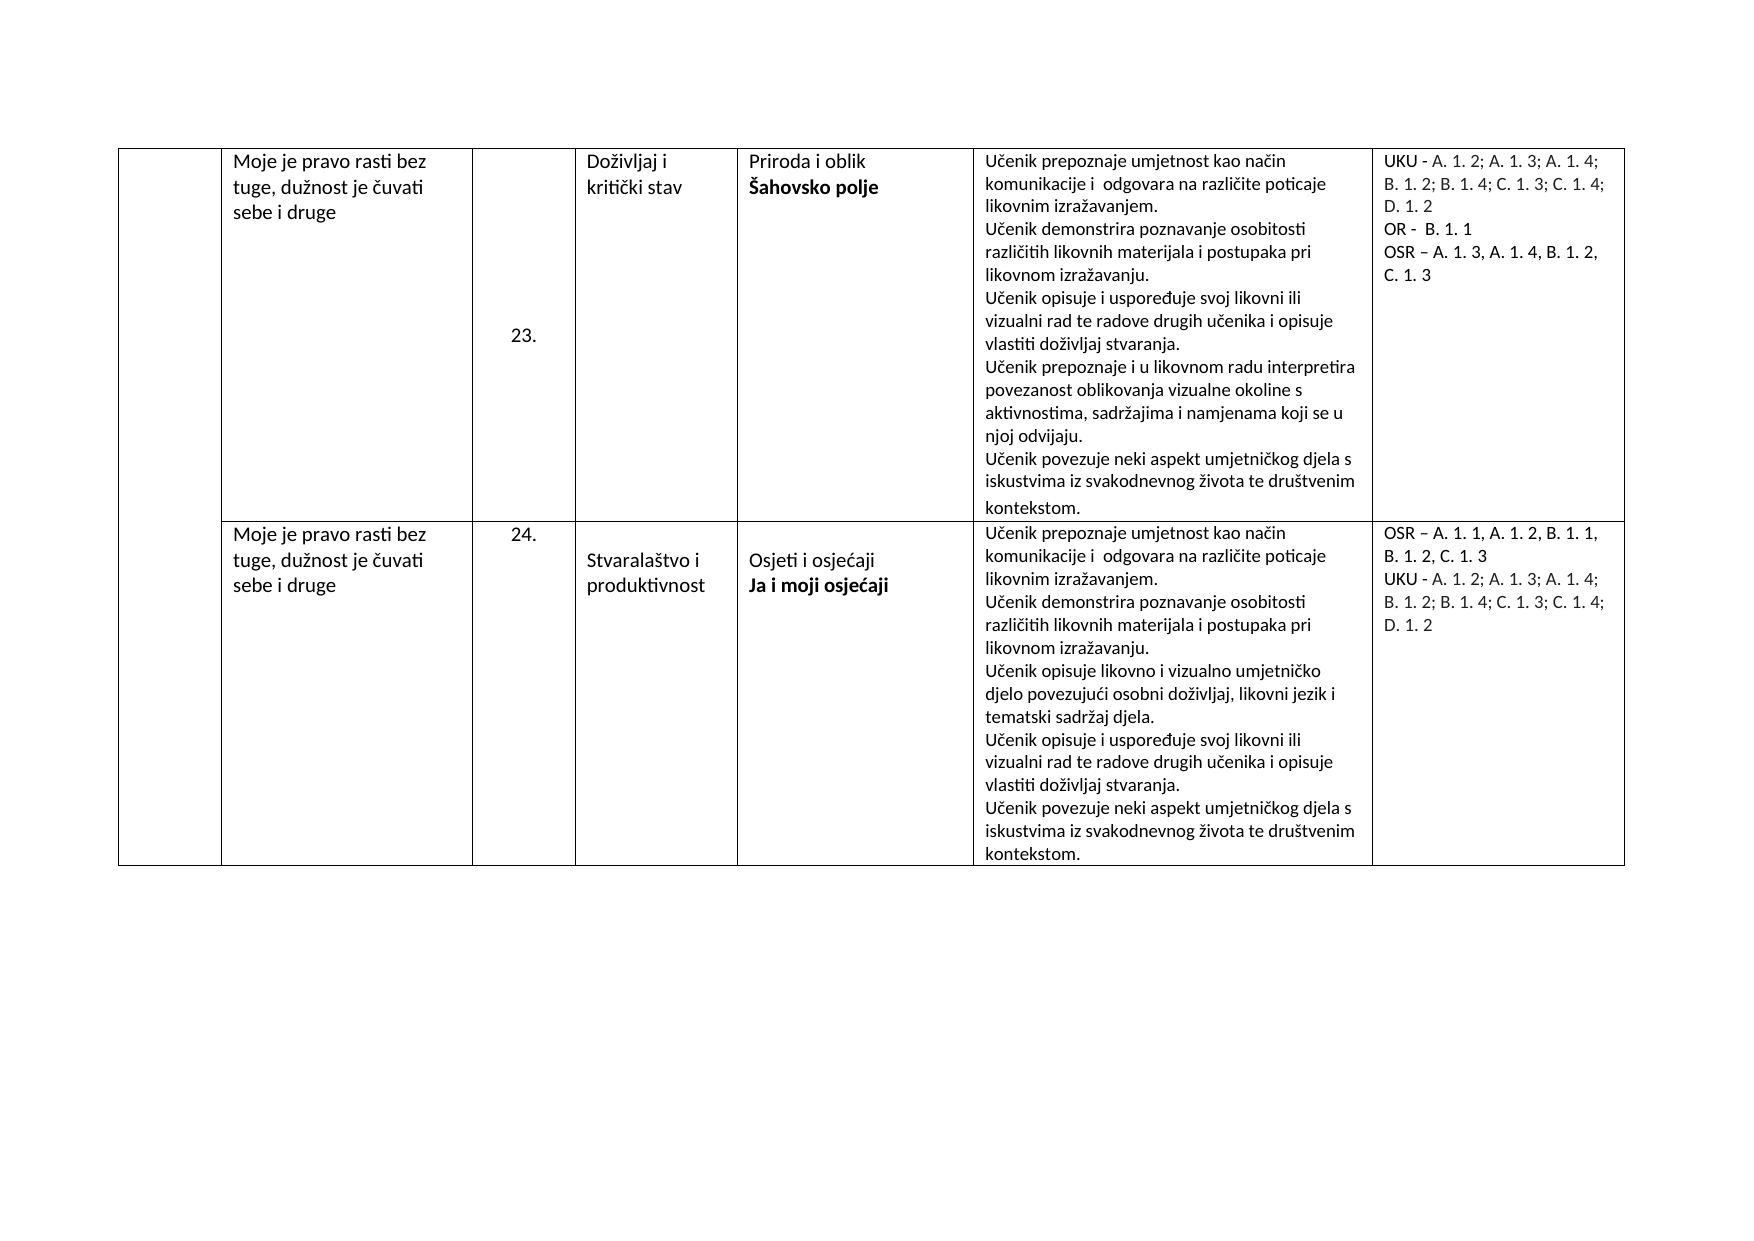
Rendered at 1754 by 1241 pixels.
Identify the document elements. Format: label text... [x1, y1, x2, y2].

table_cell Učenik prepoznaje umjetnost kao način komunikacije i odgovara na različite poticaje likovnim izražavanjem. Učenik demonstrira poznavanje osobitosti različitih likovnih materijala i postupaka pri likovnom izražavanju. Učenik opisuje likovno i vizualno umjetničko djelo povezujući osobni doživljaj, likovni jezik i tematski sadržaj djela. Učenik opisuje i uspoređuje svoj likovni ili vizualni rad te radove drugih učenika i opisuje vlastiti doživljaj stvaranja. Učenik povezuje neki aspekt umjetničkog djela s iskustvima iz svakodnevnog života te društvenim kontekstom. [974, 522, 1372, 865]
table_cell Moje je pravo rasti bez tuge, dužnost je čuvati sebe i druge [222, 149, 472, 521]
table_cell UKU - A. 1. 2; A. 1. 3; A. 1. 4; B. 1. 2; B. 1. 4; C. 1. 3; C. 1. 4; D. 1. 2 OR - B. 1. 1 OSR – A. 1. 3, A. 1. 4, B. 1. 2, C. 1. 3 [1373, 149, 1624, 521]
table_cell Moje je pravo rasti bez tuge, dužnost je čuvati sebe i druge [222, 522, 472, 865]
table_cell 23. [473, 149, 575, 521]
table_cell Priroda i oblik Šahovsko polje [738, 149, 973, 521]
table_cell Doživljaj i kritički stav [576, 149, 737, 521]
table_cell Učenik prepoznaje umjetnost kao način komunikacije i odgovara na različite poticaje likovnim izražavanjem. Učenik demonstrira poznavanje osobitosti različitih likovnih materijala i postupaka pri likovnom izražavanju. Učenik opisuje i uspoređuje svoj likovni ili vizualni rad te radove drugih učenika i opisuje vlastiti doživljaj stvaranja. Učenik prepoznaje i u likovnom radu interpretira povezanost oblikovanja vizualne okoline s aktivnostima, sadržajima i namjenama koji se u njoj odvijaju. Učenik povezuje neki aspekt umjetničkog djela s iskustvima iz svakodnevnog života te društvenim kontekstom. [974, 149, 1372, 521]
table_cell OSR – A. 1. 1, A. 1. 2, B. 1. 1, B. 1. 2, C. 1. 3 UKU - A. 1. 2; A. 1. 3; A. 1. 4; B. 1. 2; B. 1. 4; C. 1. 3; C. 1. 4; D. 1. 2 [1373, 522, 1624, 865]
table_cell Stvaralaštvo i produktivnost [576, 522, 737, 865]
table_cell Osjeti i osjećaji Ja i moji osjećaji [738, 522, 973, 865]
table_cell 24. [473, 522, 575, 865]
